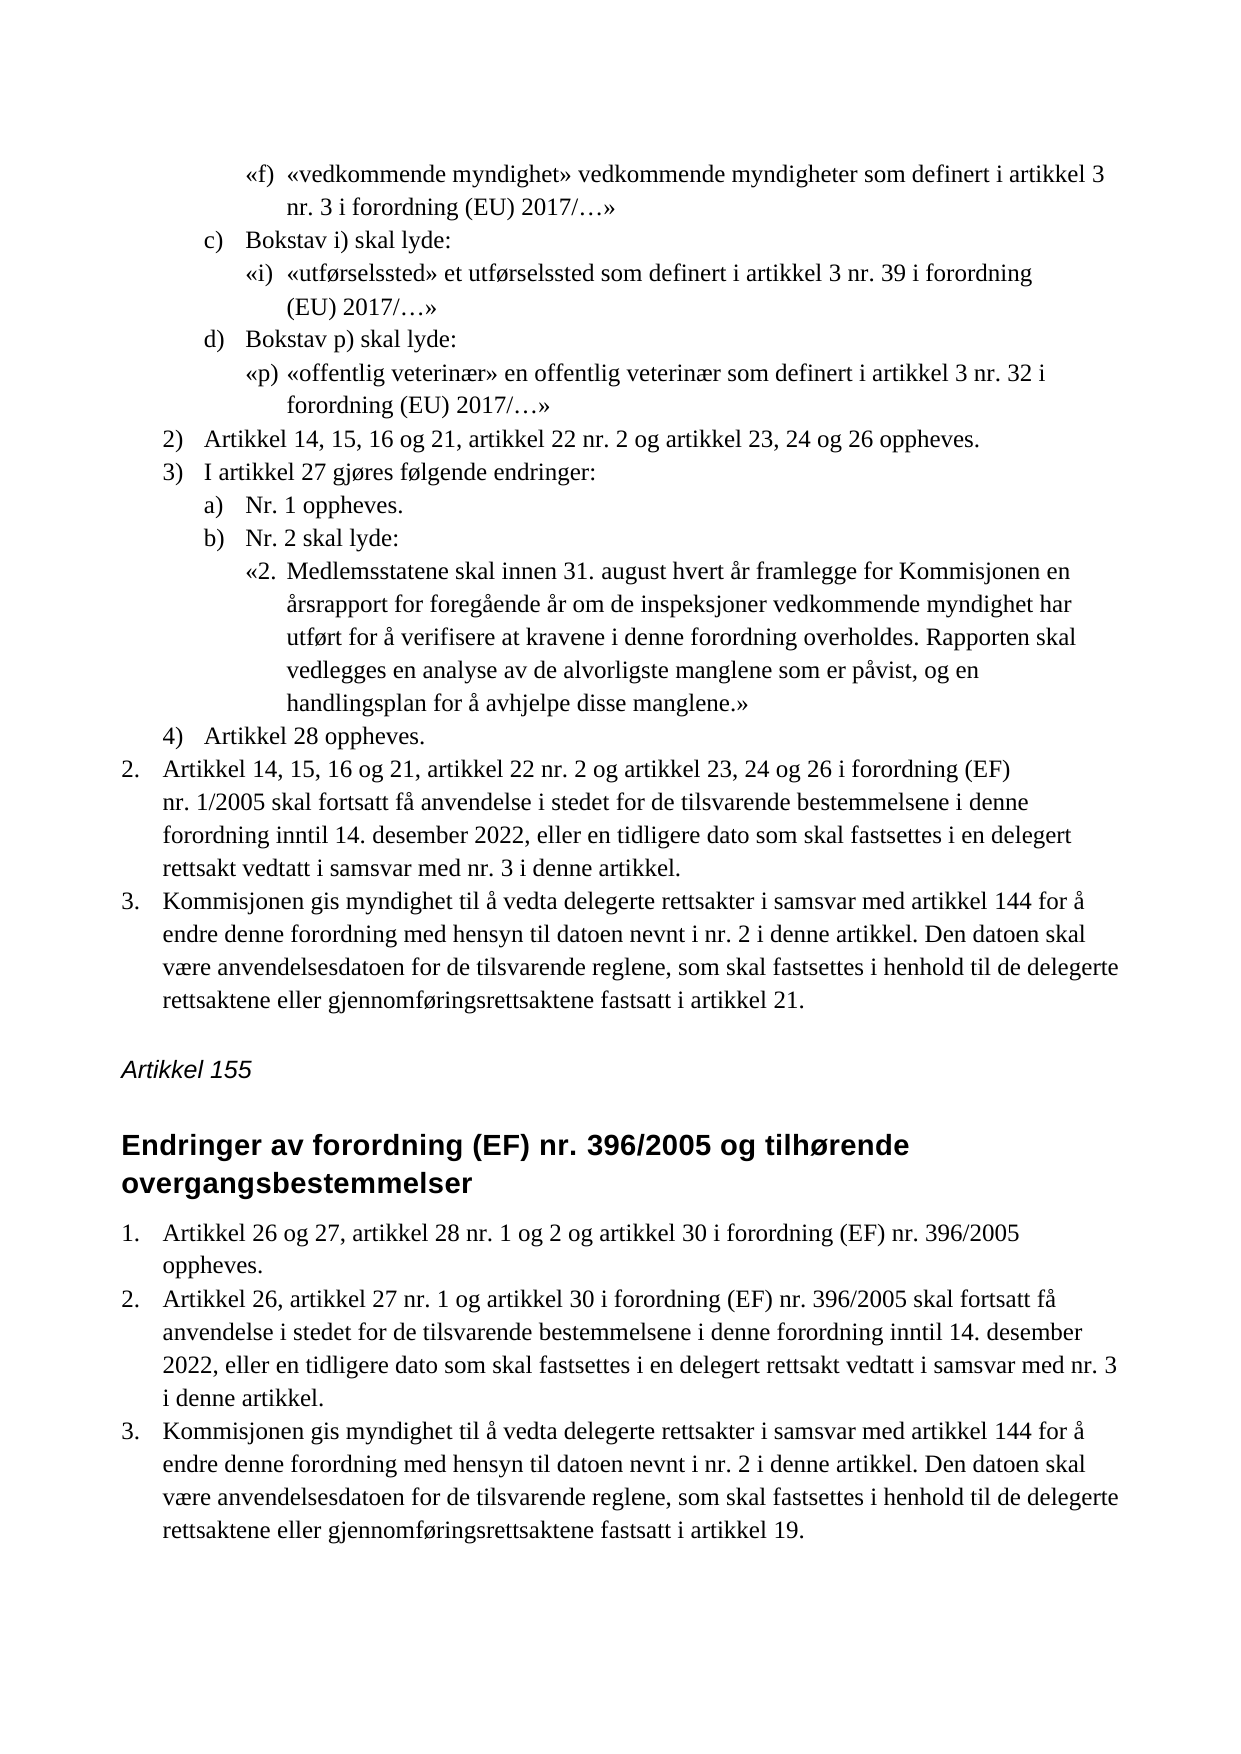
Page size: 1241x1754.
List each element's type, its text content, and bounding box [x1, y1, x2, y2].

list «2. Medlemsstatene skal innen 31. august hvert år framlegge for Kommisjonen en årsrapport for foregående år om de inspeksjoner vedkommende myndighet har utført for å verifisere at kravene i denne forordning overholdes. Rapporten skal vedlegges en analyse av de alvorligste manglene som er påvist, og en handlingsplan for å avhjelpe disse manglene.» [245, 556, 1119, 717]
list 3) I artikkel 27 gjøres følgende endringer: [162, 457, 1119, 485]
list d) Bokstav p) skal lyde: [204, 324, 1119, 353]
list 3. Kommisjonen gis myndighet til å vedta delegerte rettsakter i samsvar med artikkel 144 for å endre denne forordning med hensyn til datoen nevnt i nr. 2 i denne artikkel. Den datoen skal være anvendelsesdatoen for de tilsvarende reglene, som skal fastsettes i henhold til de delegerte rettsaktene eller gjennomføringsrettsaktene fastsatt i artikkel 21. [121, 886, 1119, 1014]
subtitle Endringer av forordning (EF) nr. 396/2005 og tilhørende overgangsbestemmelser [121, 1128, 1119, 1200]
list 3. Kommisjonen gis myndighet til å vedta delegerte rettsakter i samsvar med artikkel 144 for å endre denne forordning med hensyn til datoen nevnt i nr. 2 i denne artikkel. Den datoen skal være anvendelsesdatoen for de tilsvarende reglene, som skal fastsettes i henhold til de delegerte rettsaktene eller gjennomføringsrettsaktene fastsatt i artikkel 19. [121, 1416, 1119, 1543]
list 2) Artikkel 14, 15, 16 og 21, artikkel 22 nr. 2 og artikkel 23, 24 og 26 oppheves. [162, 424, 1119, 452]
list a) Nr. 1 oppheves. [204, 490, 1119, 518]
list 1. Artikkel 26 og 27, artikkel 28 nr. 1 og 2 og artikkel 30 i forordning (EF) nr. 396/2005 oppheves. [121, 1218, 1119, 1279]
list «f) «vedkommende myndighet» vedkommende myndigheter som definert i artikkel 3 nr. 3 i forordning (EU) 2017/…» [245, 159, 1119, 221]
list «i) «utførselssted» et utførselssted som definert i artikkel 3 nr. 39 i forordning (EU) 2017/…» [245, 258, 1119, 320]
list b) Nr. 2 skal lyde: [204, 523, 1119, 551]
list 2. Artikkel 26, artikkel 27 nr. 1 og artikkel 30 i forordning (EF) nr. 396/2005 skal fortsatt få anvendelse i stedet for de tilsvarende bestemmelsene i denne forordning inntil 14. desember 2022, eller en tidligere dato som skal fastsettes i en delegert rettsakt vedtatt i samsvar med nr. 3 i denne artikkel. [121, 1284, 1119, 1411]
list 2. Artikkel 14, 15, 16 og 21, artikkel 22 nr. 2 og artikkel 23, 24 og 26 i forordning (EF) nr. 1/2005 skal fortsatt få anvendelse i stedet for de tilsvarende bestemmelsene i denne forordning inntil 14. desember 2022, eller en tidligere dato som skal fastsettes i en delegert rettsakt vedtatt i samsvar med nr. 3 i denne artikkel. [121, 754, 1119, 882]
text Artikkel 155 [121, 1056, 1119, 1084]
list c) Bokstav i) skal lyde: [204, 226, 1119, 254]
list «p) «offentlig veterinær» en offentlig veterinær som definert i artikkel 3 nr. 32 i forordning (EU) 2017/…» [245, 358, 1119, 419]
list 4) Artikkel 28 oppheves. [162, 721, 1119, 749]
